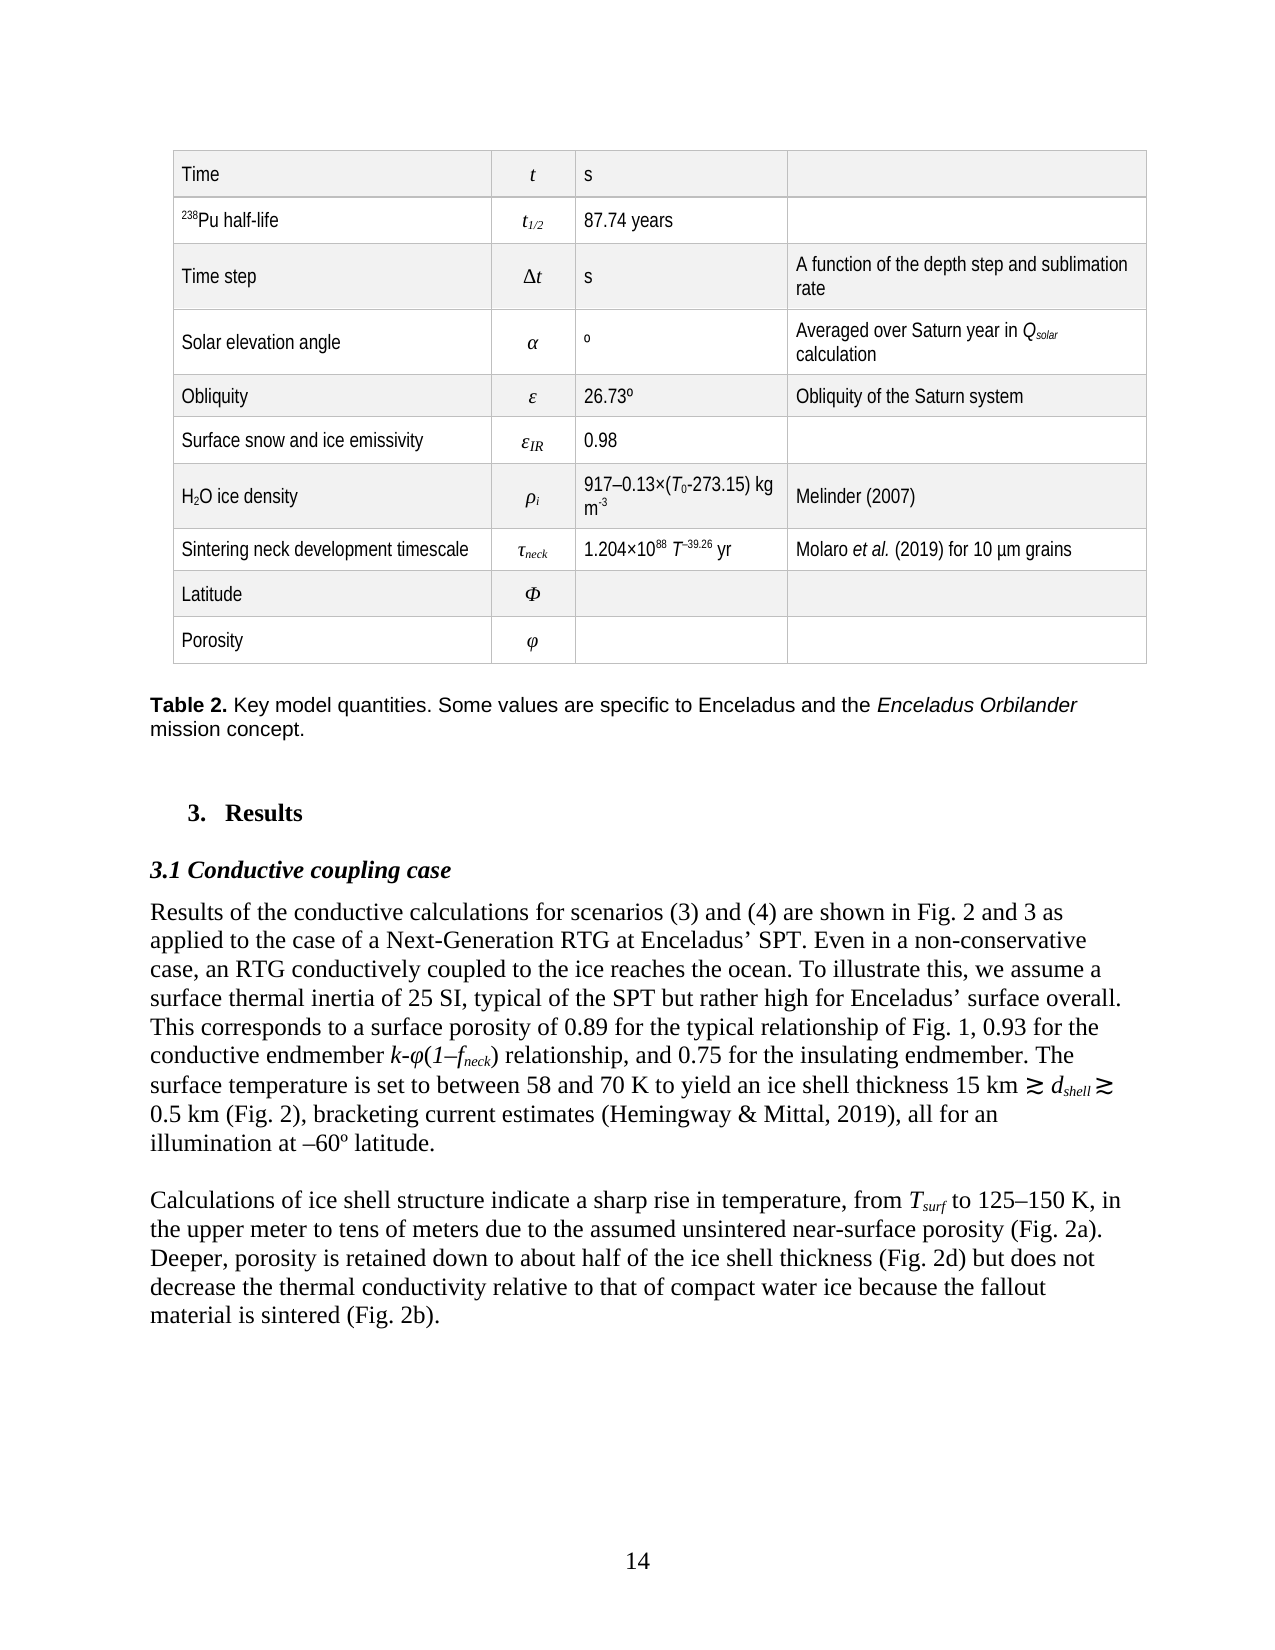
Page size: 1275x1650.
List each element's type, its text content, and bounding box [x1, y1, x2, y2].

table_cell Obliquity [174, 375, 491, 416]
text Results of the conductive calculations for scenarios (3) and (4) are shown in Fig. 2 and 3 as applied to the case of a Next-Generation RTG at Enceladus’ SPT. Even in a non-conservative case, an RTG conductively coupled to the ice reaches the ocean. To illustrate this, we assume a surface thermal inertia of 25 SI, typical of the SPT but rather high for Enceladus’ surface overall. This corresponds to a surface porosity of 0.89 for the typical relationship of Fig. 1, 0.93 for the conductive endmember k-φ(1–fneck) relationship, and 0.75 for the insulating endmember. The surface temperature is set to between 58 and 70 K to yield an ice shell thickness 15 km ≳ dshell ≳ 0.5 km (Fig. 2), bracketing current estimates (Hemingway & Mittal, 2019), all for an illumination at –60º latitude. [150, 897, 1125, 1157]
table_cell s [576, 151, 787, 196]
table_cell Φ [492, 571, 575, 616]
text Calculations of ice shell structure indicate a sharp rise in temperature, from Tsurf to 125–150 K, in the upper meter to tens of meters due to the assumed unsintered near-surface porosity (Fig. 2a). Deeper, porosity is retained down to about half of the ice shell thickness (Fig. 2d) but does not decrease the thermal conductivity relative to that of compact water ice because the fallout material is sintered (Fig. 2b). [150, 1186, 1125, 1329]
table_cell Surface snow and ice emissivity [174, 417, 491, 462]
text 3.1 Conductive coupling case [150, 855, 1125, 884]
table_cell Averaged over Saturn year in Qsolar calculation [788, 310, 1146, 374]
table_cell ε [492, 375, 575, 416]
table_cell A function of the depth step and sublimation rate [788, 244, 1146, 308]
table_cell ∆t [492, 244, 575, 308]
text Table 2. Key model quantities. Some values are specific to Enceladus and the Enceladus Orbilander mission concept. [150, 692, 1125, 740]
table_cell Latitude [174, 571, 491, 616]
table_cell [576, 617, 787, 663]
list Results [187, 798, 1125, 827]
table_cell 917–0.13×(T0-273.15) kg m-3 [576, 464, 787, 528]
table_cell Solar elevation angle [174, 310, 491, 374]
table_cell ρi [492, 464, 575, 528]
table_cell Obliquity of the Saturn system [788, 375, 1146, 416]
table_cell 1.204×1088 T–39.26 yr [576, 529, 787, 570]
table_cell [788, 198, 1146, 243]
table_cell H2O ice density [174, 464, 491, 528]
table_cell t1/2 [492, 198, 575, 243]
table_cell Porosity [174, 617, 491, 663]
table_cell Sintering neck development timescale [174, 529, 491, 570]
table_cell º [576, 310, 787, 374]
table_cell [788, 571, 1146, 616]
table_cell 0.98 [576, 417, 787, 462]
table_cell τneck [492, 529, 575, 570]
table_cell Molaro et al. (2019) for 10 µm grains [788, 529, 1146, 570]
table_cell φ [492, 617, 575, 663]
table_cell [788, 617, 1146, 663]
table_cell [576, 571, 787, 616]
table_cell s [576, 244, 787, 308]
table_cell α [492, 310, 575, 374]
table_cell [788, 151, 1146, 196]
table_cell Melinder (2007) [788, 464, 1146, 528]
table_cell 87.74 years [576, 198, 787, 243]
table_cell Time [174, 151, 491, 196]
table_cell [788, 417, 1146, 462]
table_cell 26.73º [576, 375, 787, 416]
table_cell Time step [174, 244, 491, 308]
table_cell t [492, 151, 575, 196]
table_cell 238Pu half-life [174, 198, 491, 243]
table_cell εIR [492, 417, 575, 462]
